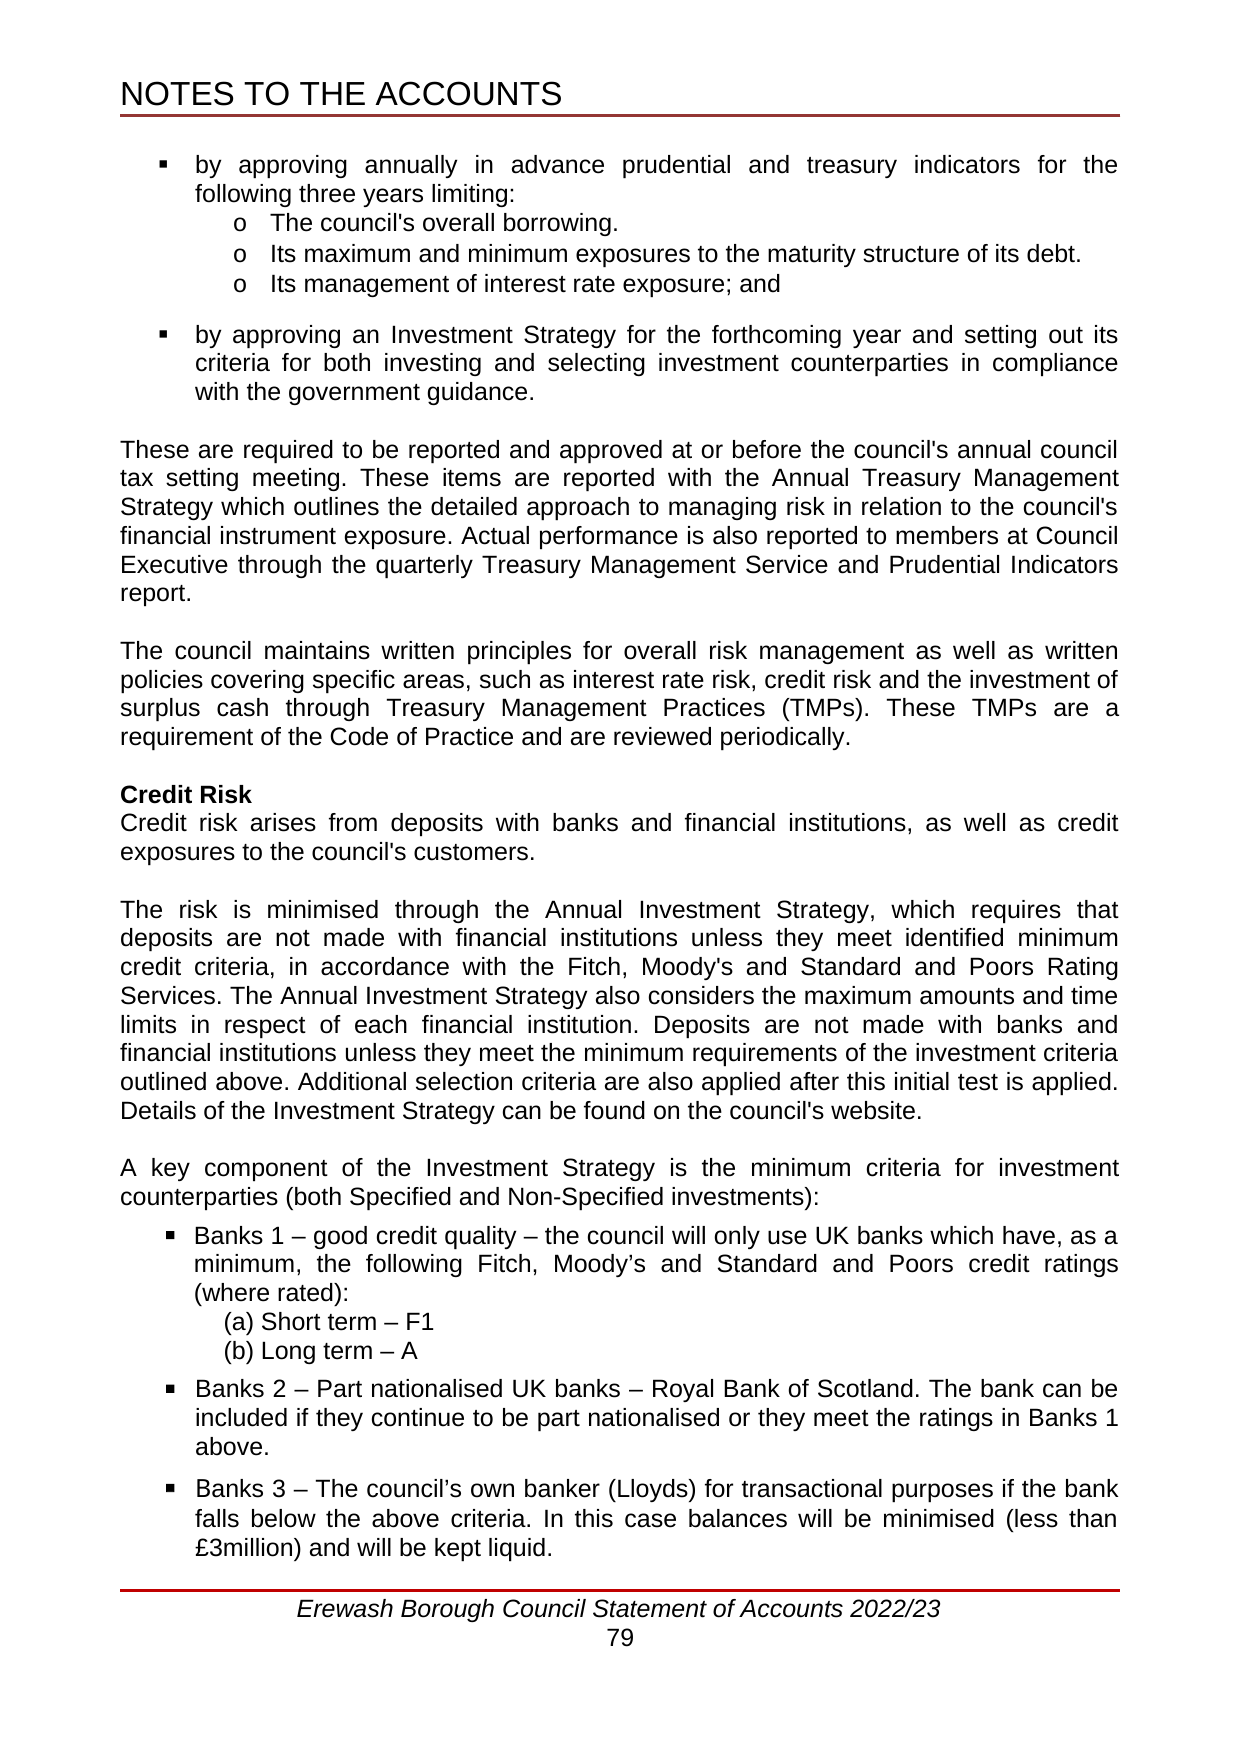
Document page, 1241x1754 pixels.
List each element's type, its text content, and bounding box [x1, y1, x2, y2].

list by approving annually in advance prudential and treasury indicators for the following three years limiting: [157, 150, 1120, 208]
text The council maintains written principles for overall risk management as well as written policies covering specific areas, such as interest rate risk, credit risk and the investment of surplus cash through Treasury Management Practices (TMPs). These TMPs are a requirement of the Code of Practice and are reviewed periodically. [120, 636, 1120, 751]
list Banks 1 – good credit quality – the council will only use UK banks which have, as a minimum, the following Fitch, Moody’s and Standard and Poors credit ratings (where rated): [164, 1221, 1120, 1307]
text The risk is minimised through the Annual Investment Strategy, which requires that deposits are not made with financial institutions unless they meet identified minimum credit criteria, in accordance with the Fitch, Moody's and Standard and Poors Rating Services. The Annual Investment Strategy also considers the maximum amounts and time limits in respect of each financial institution. Deposits are not made with banks and financial institutions unless they meet the minimum requirements of the investment criteria outlined above. Additional selection criteria are also applied after this initial test is applied. Details of the Investment Strategy can be found on the council's website. [120, 895, 1120, 1125]
list Banks 3 – The council’s own banker (Lloyds) for transactional purposes if the bank falls below the above criteria. In this case balances will be minimised (less than £3million) and will be kept liquid. [164, 1470, 1120, 1562]
list by approving an Investment Strategy for the forthcoming year and setting out its criteria for both investing and selecting investment counterparties in compliance with the government guidance. [157, 319, 1120, 406]
text (a) Short term – F1 [120, 1307, 1120, 1336]
list Its maximum and minimum exposures to the maturity structure of its debt. [232, 238, 1120, 269]
list The council's overall borrowing. [232, 208, 1120, 238]
list Its management of interest rate exposure; and [232, 269, 1120, 300]
text Credit Risk [120, 780, 1120, 808]
text (b) Long term – A [120, 1336, 1120, 1364]
list Banks 2 – Part nationalised UK banks – Royal Bank of Scotland. The bank can be included if they continue to be part nationalised or they meet the ratings in Banks 1 above. [164, 1374, 1120, 1461]
text A key component of the Investment Strategy is the minimum criteria for investment counterparties (both Specified and Non-Specified investments): [120, 1153, 1120, 1211]
text Credit risk arises from deposits with banks and financial institutions, as well as credit exposures to the council's customers. [120, 808, 1120, 866]
text These are required to be reported and approved at or before the council's annual council tax setting meeting. These items are reported with the Annual Treasury Management Strategy which outlines the detailed approach to managing risk in relation to the council's financial instrument exposure. Actual performance is also reported to members at Council Executive through the quarterly Treasury Management Service and Prudential Indicators report. [120, 435, 1120, 607]
